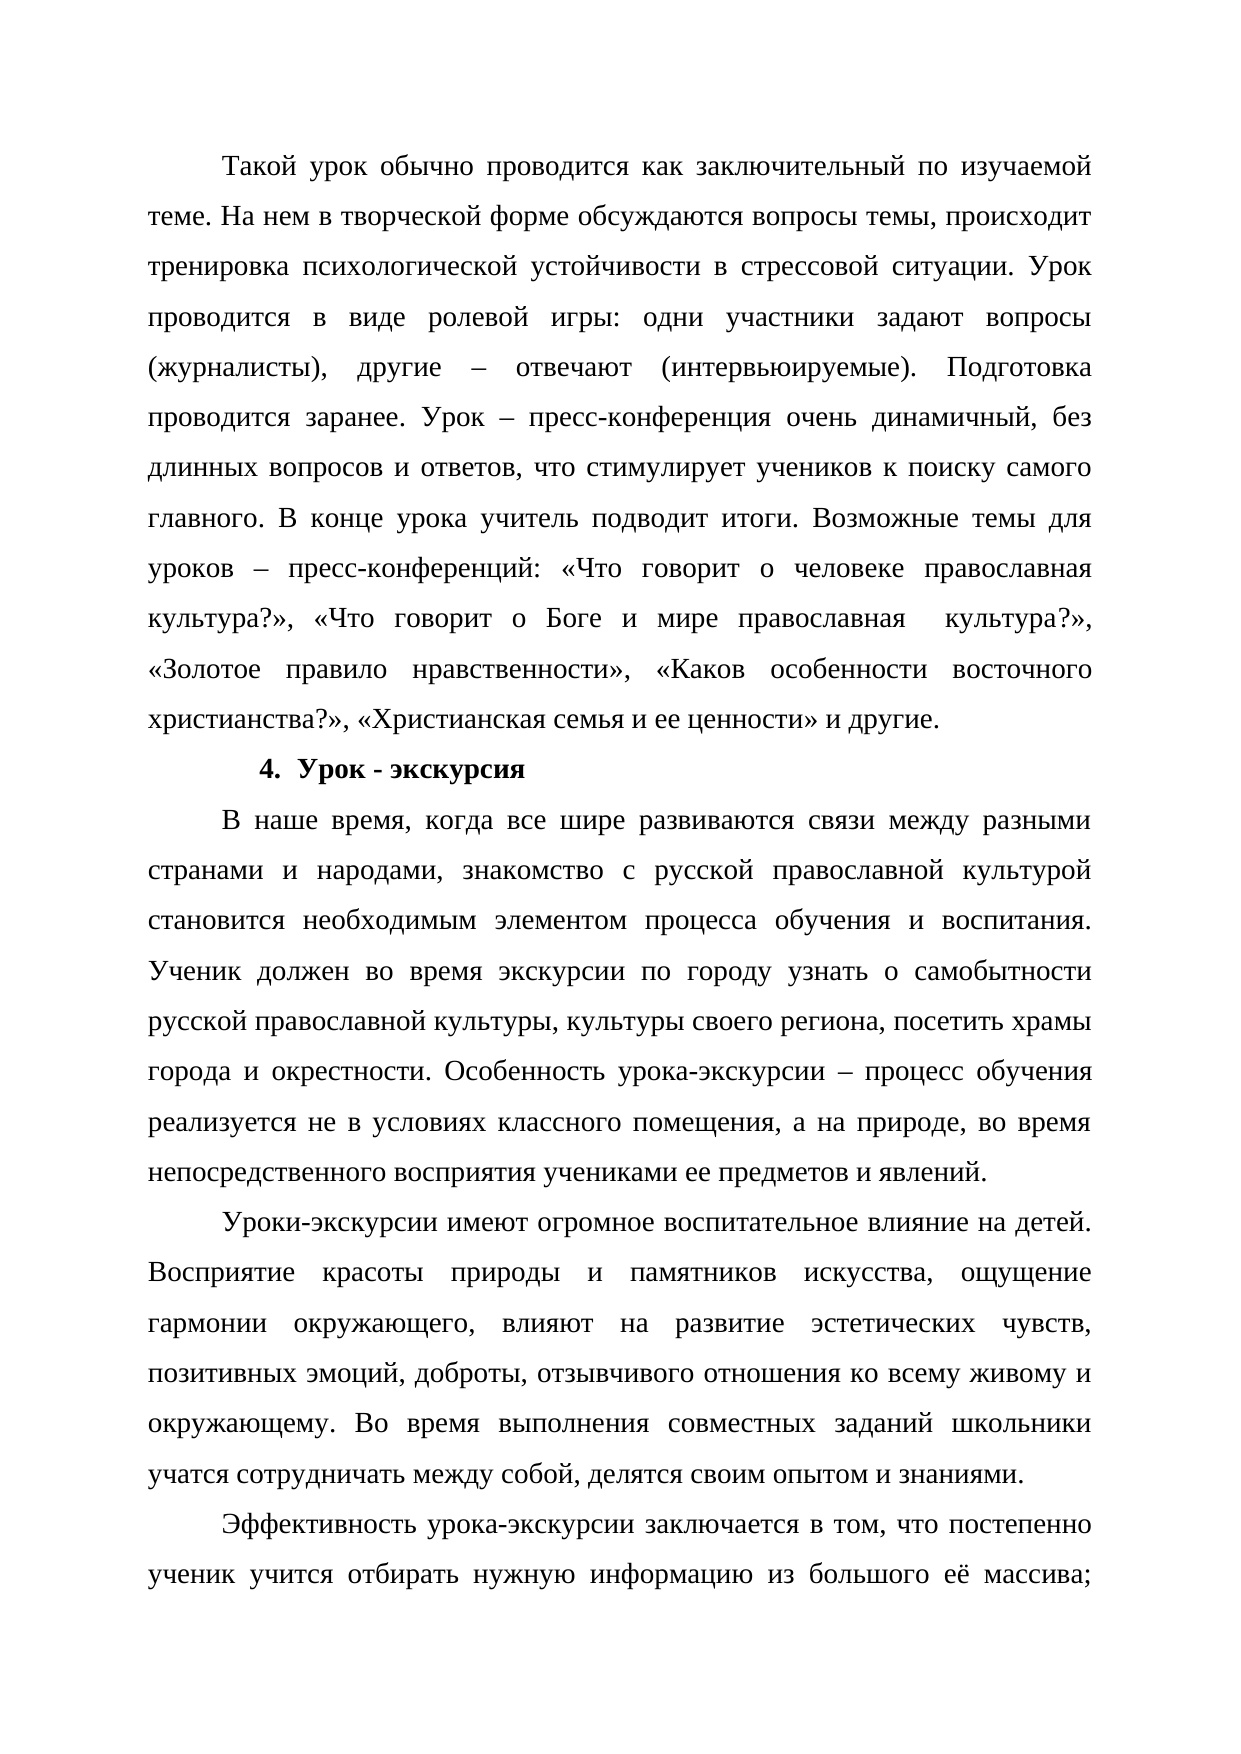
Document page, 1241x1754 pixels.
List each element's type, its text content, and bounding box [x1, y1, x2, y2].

text В наше время, когда все шире развиваются связи между разными странами и народами, знакомство с русской православной культурой становится необходимым элементом процесса обучения и воспитания. Ученик должен во время экскурсии по городу узнать о самобытности русской православной культуры, культуры своего региона, посетить храмы города и окрестности. Особенность урока-экскурсии – процесс обучения реализуется не в условиях классного помещения, а на природе, во время непосредственного восприятия учениками ее предметов и явлений. [148, 802, 1092, 1187]
list Урок - экскурсия [259, 751, 1092, 785]
text Такой урок обычно проводится как заключительный по изучаемой теме. На нем в творческой форме обсуждаются вопросы темы, происходит тренировка психологической устойчивости в стрессовой ситуации. Урок проводится в виде ролевой игры: одни участники задают вопросы (журналисты), другие – отвечают (интервьюируемые). Подготовка проводится заранее. Урок – пресс-конференция очень динамичный, без длинных вопросов и ответов, что стимулирует учеников к поиску самого главного. В конце урока учитель подводит итоги. Возможные темы для уроков – пресс-конференций: «Что говорит о человеке православная культура?», «Что говорит о Боге и мире православная культура?», «Золотое правило нравственности», «Каков особенности восточного христианства?», «Христианская семья и ее ценности» и другие. [148, 148, 1092, 735]
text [148, 1506, 1092, 1590]
text Уроки-экскурсии имеют огромное воспитательное влияние на детей. Восприятие красоты природы и памятников искусства, ощущение гармонии окружающего, влияют на развитие эстетических чувств, позитивных эмоций, доброты, отзывчивого отношения ко всему живому и окружающему. Во время выполнения совместных заданий школьники учатся сотрудничать между собой, делятся своим опытом и знаниями. [148, 1204, 1092, 1489]
